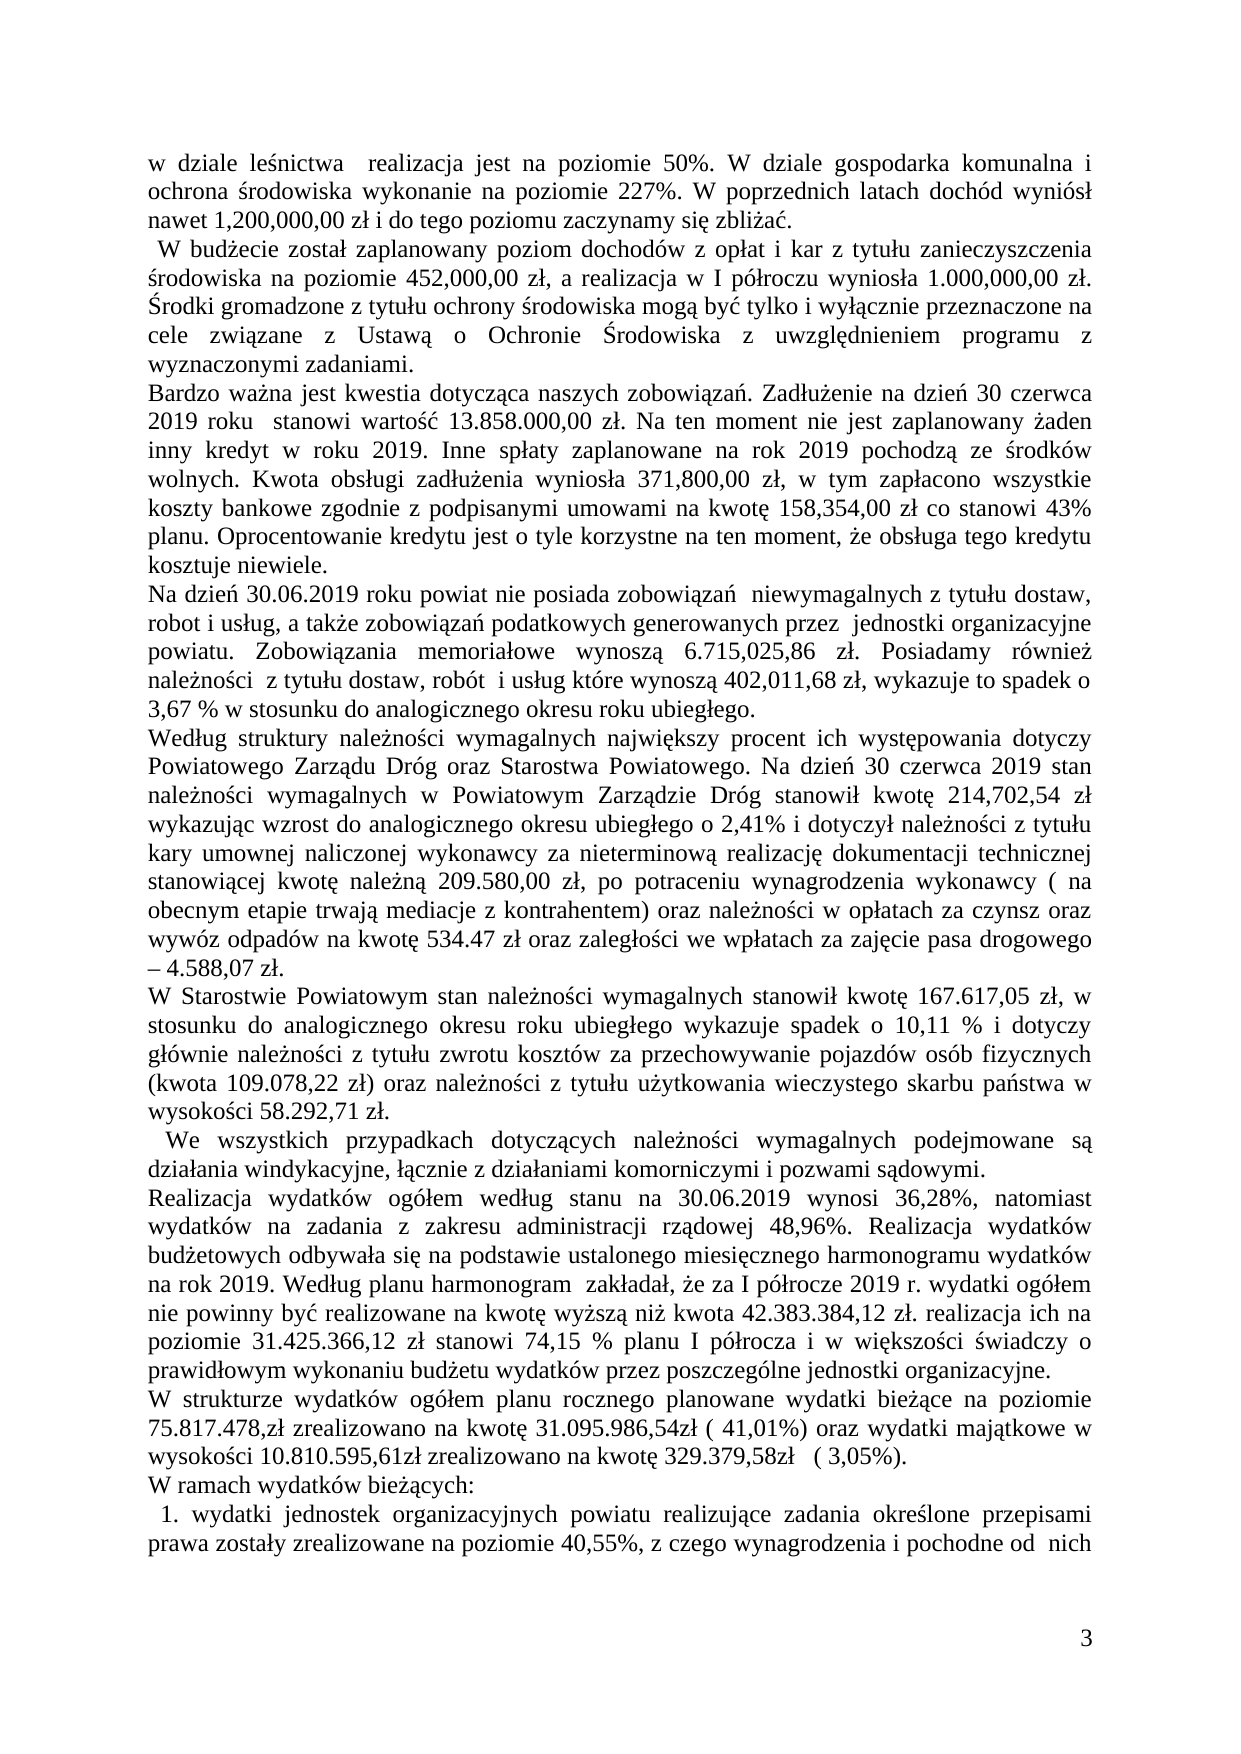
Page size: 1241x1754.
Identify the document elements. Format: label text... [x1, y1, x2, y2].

text Bardzo ważna jest kwestia dotycząca naszych zobowiązań. Zadłużenie na dzień 30 czerwca 2019 roku stanowi wartość 13.858.000,00 zł. Na ten moment nie jest zaplanowany żaden inny kredyt w roku 2019. Inne spłaty zaplanowane na rok 2019 pochodzą ze środków wolnych. Kwota obsługi zadłużenia wyniosła 371,800,00 zł, w tym zapłacono wszystkie koszty bankowe zgodnie z podpisanymi umowami na kwotę 158,354,00 zł co stanowi 43% planu. Oprocentowanie kredytu jest o tyle korzystne na ten moment, że obsługa tego kredytu kosztuje niewiele. [148, 378, 1093, 579]
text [148, 1499, 1093, 1556]
text Realizacja wydatków ogółem według stanu na 30.06.2019 wynosi 36,28%, natomiast wydatków na zadania z zakresu administracji rządowej 48,96%. Realizacja wydatków budżetowych odbywała się na podstawie ustalonego miesięcznego harmonogramu wydatków na rok 2019. Według planu harmonogram zakładał, że za I półrocze 2019 r. wydatki ogółem nie powinny być realizowane na kwotę wyższą niż kwota 42.383.384,12 zł. realizacja ich na poziomie 31.425.366,12 zł stanowi 74,15 % planu I półrocza i w większości świadczy o prawidłowym wykonaniu budżetu wydatków przez poszczególne jednostki organizacyjne. [148, 1183, 1093, 1384]
text w dziale leśnictwa realizacja jest na poziomie 50%. W dziale gospodarka komunalna i ochrona środowiska wykonanie na poziomie 227%. W poprzednich latach dochód wyniósł nawet 1,200,000,00 zł i do tego poziomu zaczynamy się zbliżać. [148, 148, 1093, 234]
text Na dzień 30.06.2019 roku powiat nie posiada zobowiązań niewymagalnych z tytułu dostaw, robot i usług, a także zobowiązań podatkowych generowanych przez jednostki organizacyjne powiatu. Zobowiązania memoriałowe wynoszą 6.715,025,86 zł. Posiadamy również należności z tytułu dostaw, robót i usług które wynoszą 402,011,68 zł, wykazuje to spadek o 3,67 % w stosunku do analogicznego okresu roku ubiegłego. [148, 579, 1093, 723]
text W budżecie został zaplanowany poziom dochodów z opłat i kar z tytułu zanieczyszczenia środowiska na poziomie 452,000,00 zł, a realizacja w I półroczu wyniosła 1.000,000,00 zł. Środki gromadzone z tytułu ochrony środowiska mogą być tylko i wyłącznie przeznaczone na cele związane z Ustawą o Ochronie Środowiska z uwzględnieniem programu z wyznaczonymi zadaniami. [148, 234, 1093, 378]
text W ramach wydatków bieżących: [148, 1470, 1093, 1499]
text Według struktury należności wymagalnych największy procent ich występowania dotyczy Powiatowego Zarządu Dróg oraz Starostwa Powiatowego. Na dzień 30 czerwca 2019 stan należności wymagalnych w Powiatowym Zarządzie Dróg stanowił kwotę 214,702,54 zł wykazując wzrost do analogicznego okresu ubiegłego o 2,41% i dotyczył należności z tytułu kary umownej naliczonej wykonawcy za nieterminową realizację dokumentacji technicznej stanowiącej kwotę należną 209.580,00 zł, po potraceniu wynagrodzenia wykonawcy ( na obecnym etapie trwają mediacje z kontrahentem) oraz należności w opłatach za czynsz oraz wywóz odpadów na kwotę 534.47 zł oraz zaległości we wpłatach za zajęcie pasa drogowego – 4.588,07 zł. [148, 723, 1093, 981]
text W Starostwie Powiatowym stan należności wymagalnych stanowił kwotę 167.617,05 zł, w stosunku do analogicznego okresu roku ubiegłego wykazuje spadek o 10,11 % i dotyczy głównie należności z tytułu zwrotu kosztów za przechowywanie pojazdów osób fizycznych (kwota 109.078,22 zł) oraz należności z tytułu użytkowania wieczystego skarbu państwa w wysokości 58.292,71 zł. [148, 981, 1093, 1125]
text W strukturze wydatków ogółem planu rocznego planowane wydatki bieżące na poziomie 75.817.478,zł zrealizowano na kwotę 31.095.986,54zł ( 41,01%) oraz wydatki majątkowe w wysokości 10.810.595,61zł zrealizowano na kwotę 329.379,58zł ( 3,05%). [148, 1384, 1093, 1470]
text We wszystkich przypadkach dotyczących należności wymagalnych podejmowane są działania windykacyjne, łącznie z działaniami komorniczymi i pozwami sądowymi. [148, 1125, 1093, 1183]
